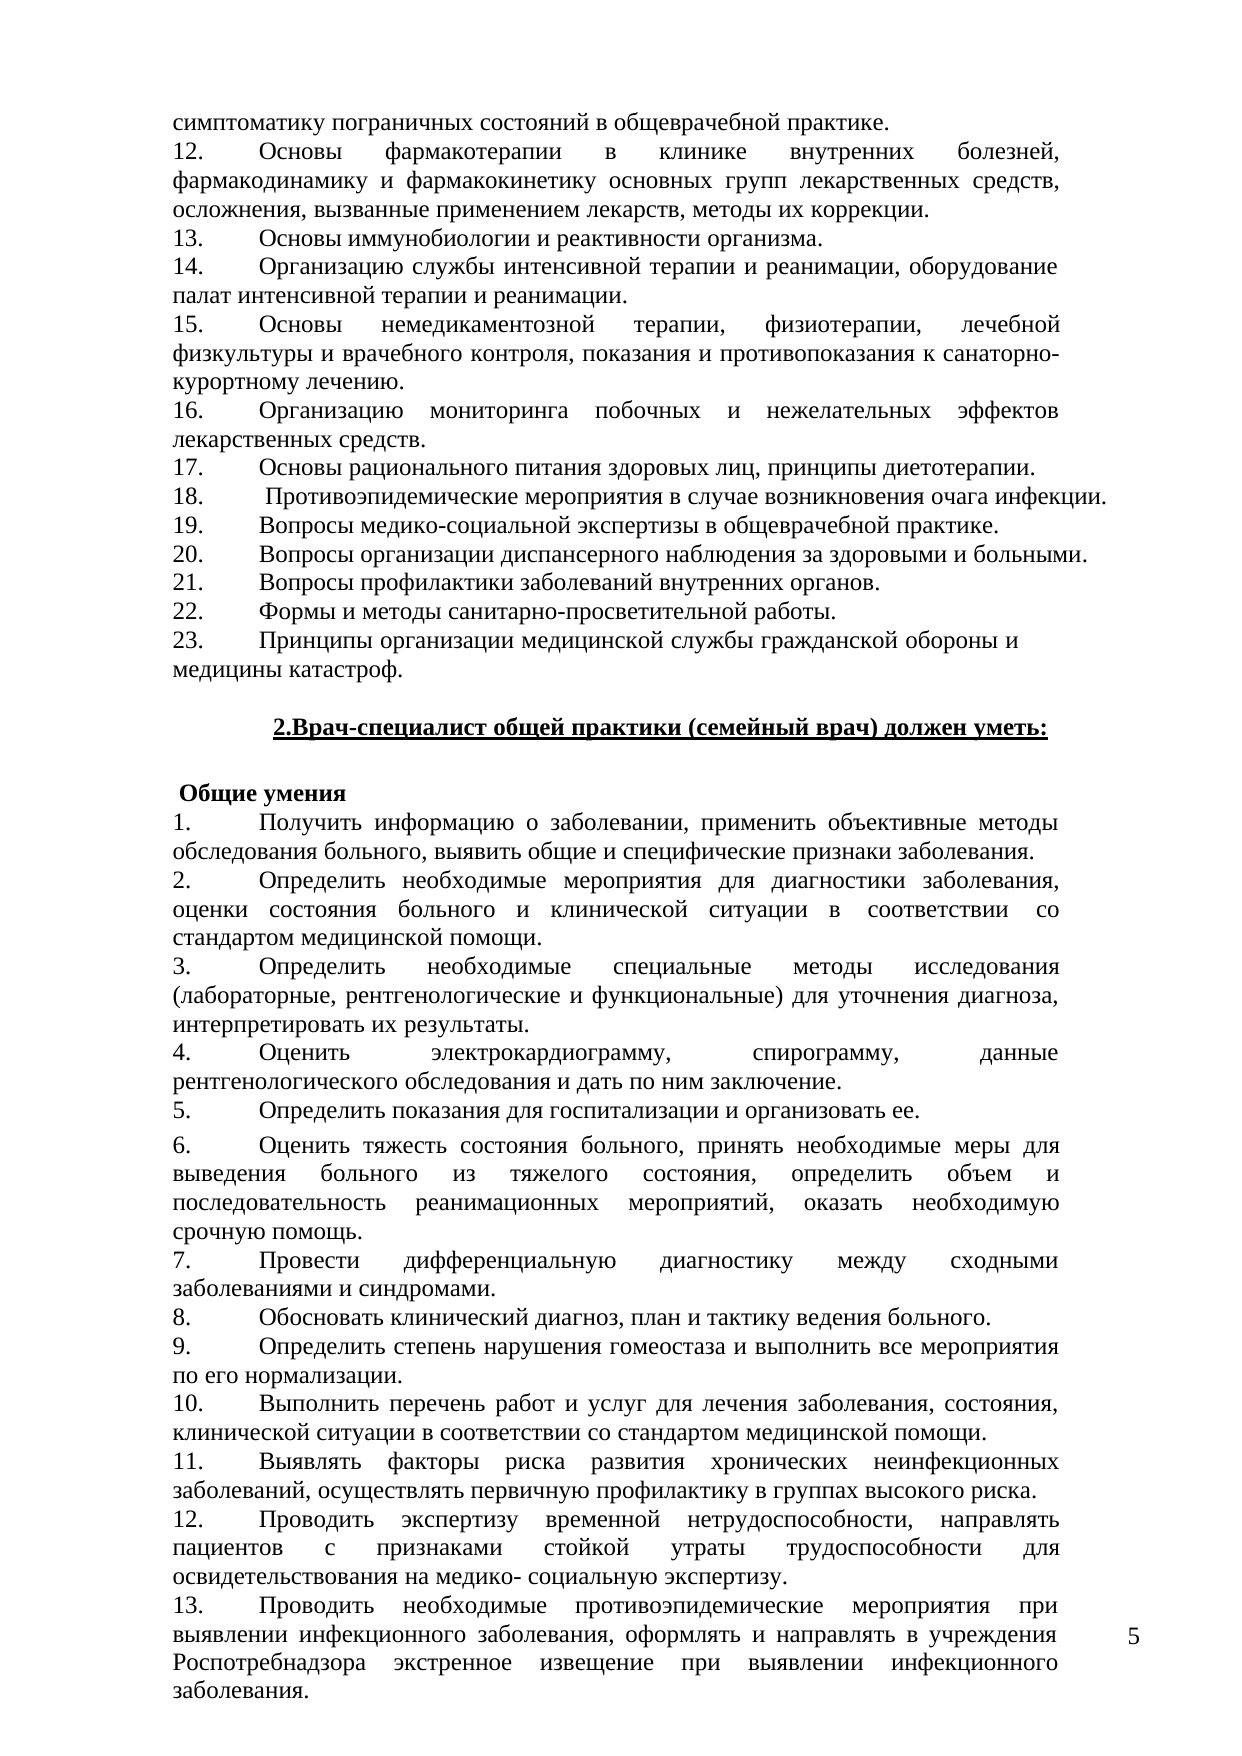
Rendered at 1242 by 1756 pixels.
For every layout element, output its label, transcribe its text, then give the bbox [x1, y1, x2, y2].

list Организацию службы интенсивной терапии и реанимации, оборудование палат интенсивной терапии и реанимации. [172, 251, 1058, 309]
list Выявлять факторы риска развития хронических неинфекционных заболеваний, осуществлять первичную профилактику в группах высокого риска. [172, 1446, 1059, 1503]
list Оценить тяжесть состояния больного, принять необходимые меры для выведения больного из тяжелого состояния, определить объем и последовательность реанимационных мероприятий, оказать необходимую срочную помощь. [172, 1130, 1060, 1245]
list Проводить экспертизу временной нетрудоспособности, направлять пациентов с признаками стойкой утраты трудоспособности для освидетельствования на медико- социальную экспертизу. [172, 1504, 1060, 1590]
list Вопросы профилактики заболеваний внутренних органов. [172, 567, 1242, 596]
list Организацию мониторинга побочных и нежелательных эффектов лекарственных средств. [172, 395, 1059, 453]
list Вопросы организации диспансерного наблюдения за здоровыми и больными. [172, 539, 1242, 567]
text Общие умения [178, 779, 1242, 807]
list Определить необходимые мероприятия для диагностики заболевания, оценки состояния больного и клинической ситуации в соответствии со стандартом медицинской помощи. [172, 865, 1060, 951]
list Оценить электрокардиограмму, спирограмму, данные рентгенологического обследования и дать по ним заключение. [172, 1037, 1060, 1095]
text Роспотребнадзора экстренное извещение при выявлении инфекционного [172, 1650, 1242, 1675]
list Основы иммунобиологии и реактивности организма. [172, 223, 1242, 251]
list Получить информацию о заболевании, применить объективные методы обследования больного, выявить общие и специфические признаки заболевания. [172, 807, 1059, 865]
list Вопросы медико-социальной экспертизы в общеврачебной практике. [172, 510, 1242, 539]
list Основы немедикаментозной терапии, физиотерапии, лечебной физкультуры и врачебного контроля, показания и противопоказания к санаторно- курортному лечению. [172, 309, 1061, 395]
list Формы и методы санитарно-просветительной работы. [172, 596, 1242, 625]
list Определить необходимые специальные методы исследования (лабораторные, рентгенологические и функциональные) для уточнения диагноза, интерпретировать их результаты. [172, 951, 1059, 1037]
text заболевания. [172, 1675, 1242, 1704]
list Противоэпидемические мероприятия в случае возникновения очага инфекции. [172, 481, 1242, 510]
text 2.Врач-специалист общей практики (семейный врач) должен уметь: [256, 712, 1064, 741]
list Определить показания для госпитализации и организовать ее. [172, 1095, 1242, 1124]
list Проводить необходимые противоэпидемические мероприятия при выявлении инфекционного заболевания, оформлять и направлять в учреждения 5 [172, 1590, 1141, 1650]
list Основы рационального питания здоровых лиц, принципы диетотерапии. [172, 453, 1242, 481]
list Провести дифференциальную диагностику между сходными заболеваниями и синдромами. [172, 1245, 1058, 1302]
list Основы фармакотерапии в клинике внутренних болезней, фармакодинамику и фармакокинетику основных групп лекарственных средств, осложнения, вызванные применением лекарств, методы их коррекции. [172, 136, 1060, 222]
list Определить степень нарушения гомеостаза и выполнить все мероприятия по его нормализации. [172, 1331, 1059, 1388]
list Обосновать клинический диагноз, план и тактику ведения больного. [172, 1302, 1242, 1331]
list Выполнить перечень работ и услуг для лечения заболевания, состояния, клинической ситуации в соответствии со стандартом медицинской помощи. [172, 1388, 1059, 1446]
list Принципы организации медицинской службы гражданской обороны и медицины катастроф. [172, 625, 1059, 682]
text симптоматику пограничных состояний в общеврачебной практике. [172, 107, 1242, 136]
